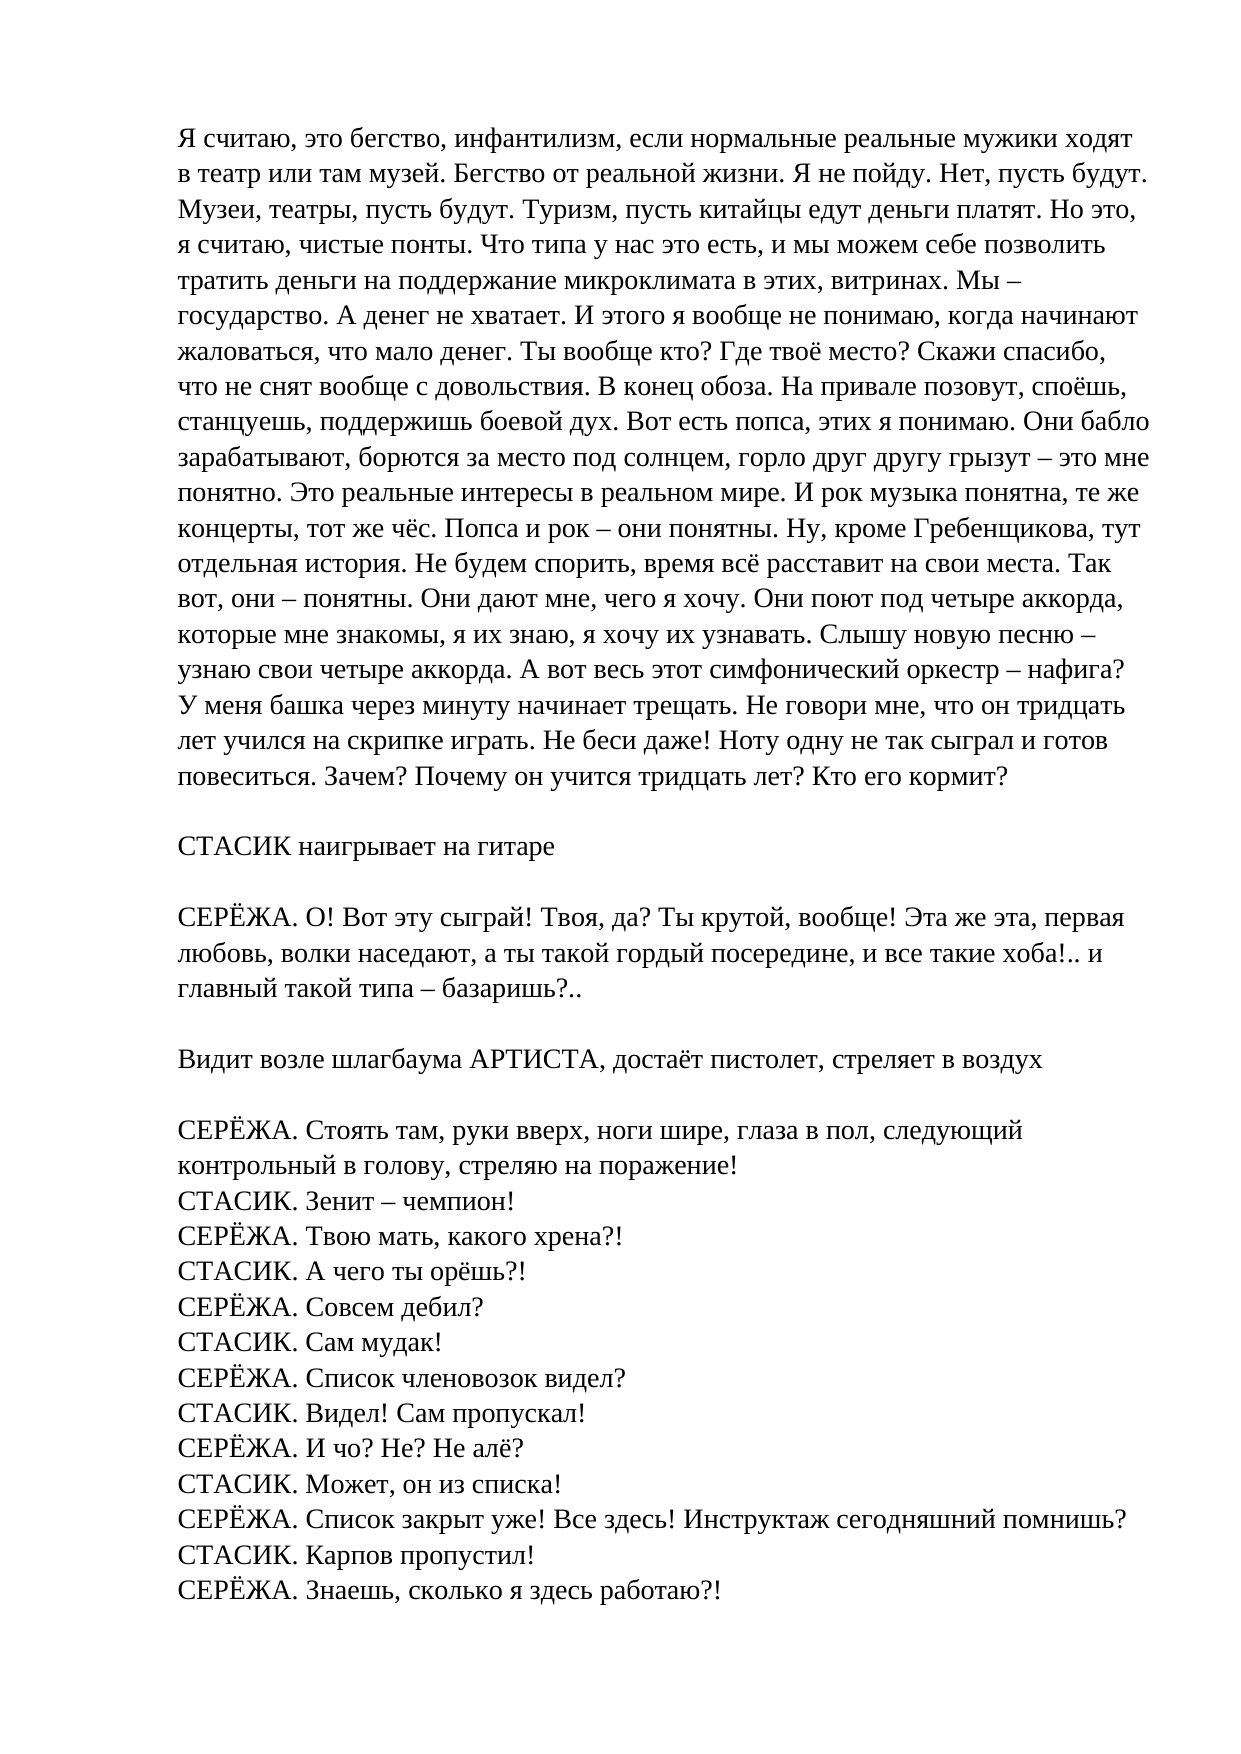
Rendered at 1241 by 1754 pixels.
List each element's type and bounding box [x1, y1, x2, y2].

text [177, 118, 1152, 1606]
